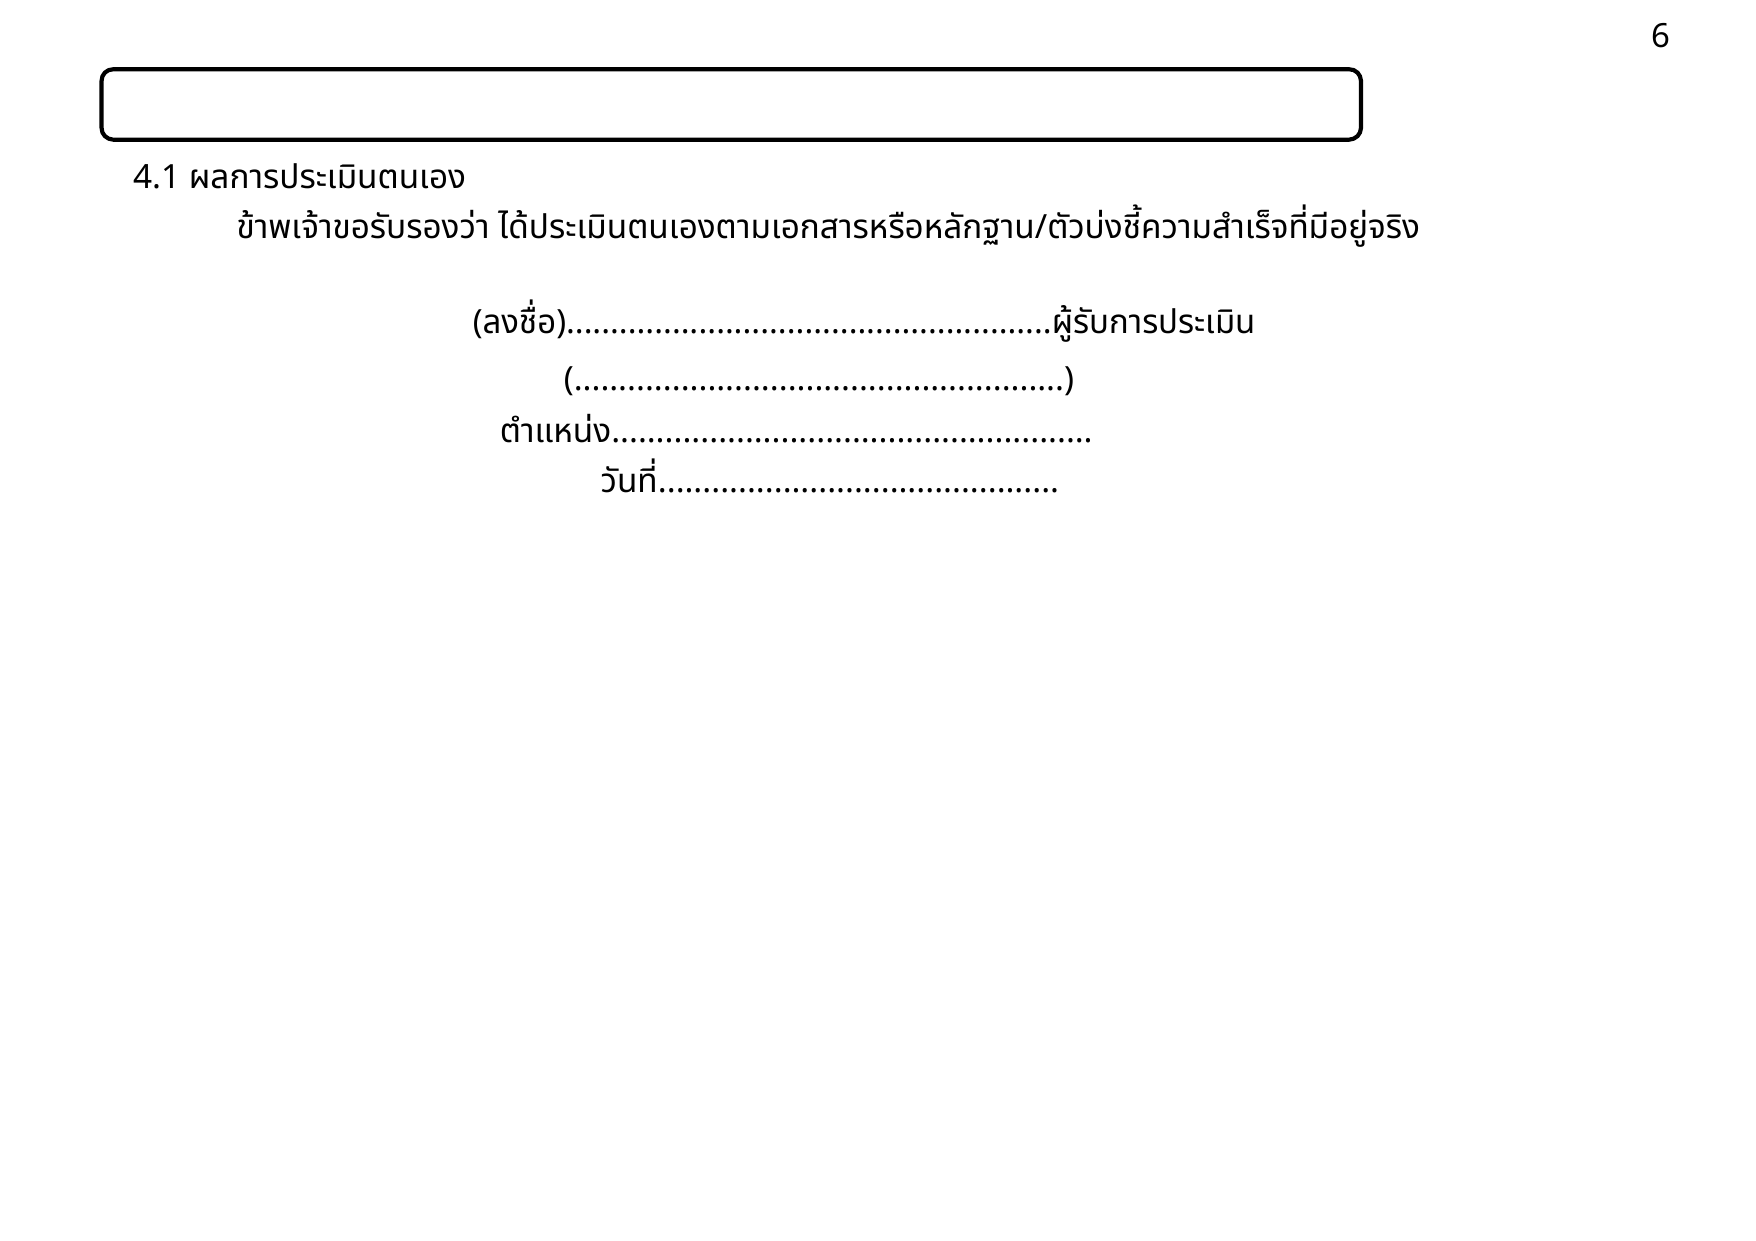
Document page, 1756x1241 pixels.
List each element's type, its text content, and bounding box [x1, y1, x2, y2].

text ตำแหน่ง...................................................... [75, 407, 1518, 457]
text (.......................................................) [75, 354, 1563, 400]
text ข้าพเจ้าขอรับรองว่า ได้ประเมินตนเองตามเอกสารหรือหลักฐาน/ตัวบ่งชี้ความสำเร็จที่มีอยู่จริง [236, 203, 1680, 254]
text วันที่............................................. [75, 457, 1585, 508]
text (ลงชื่อ).......................................................ผู้รับการประเมิน [75, 298, 1653, 348]
text 4.1 ผลการประเมินตนเอง [133, 77, 1680, 203]
